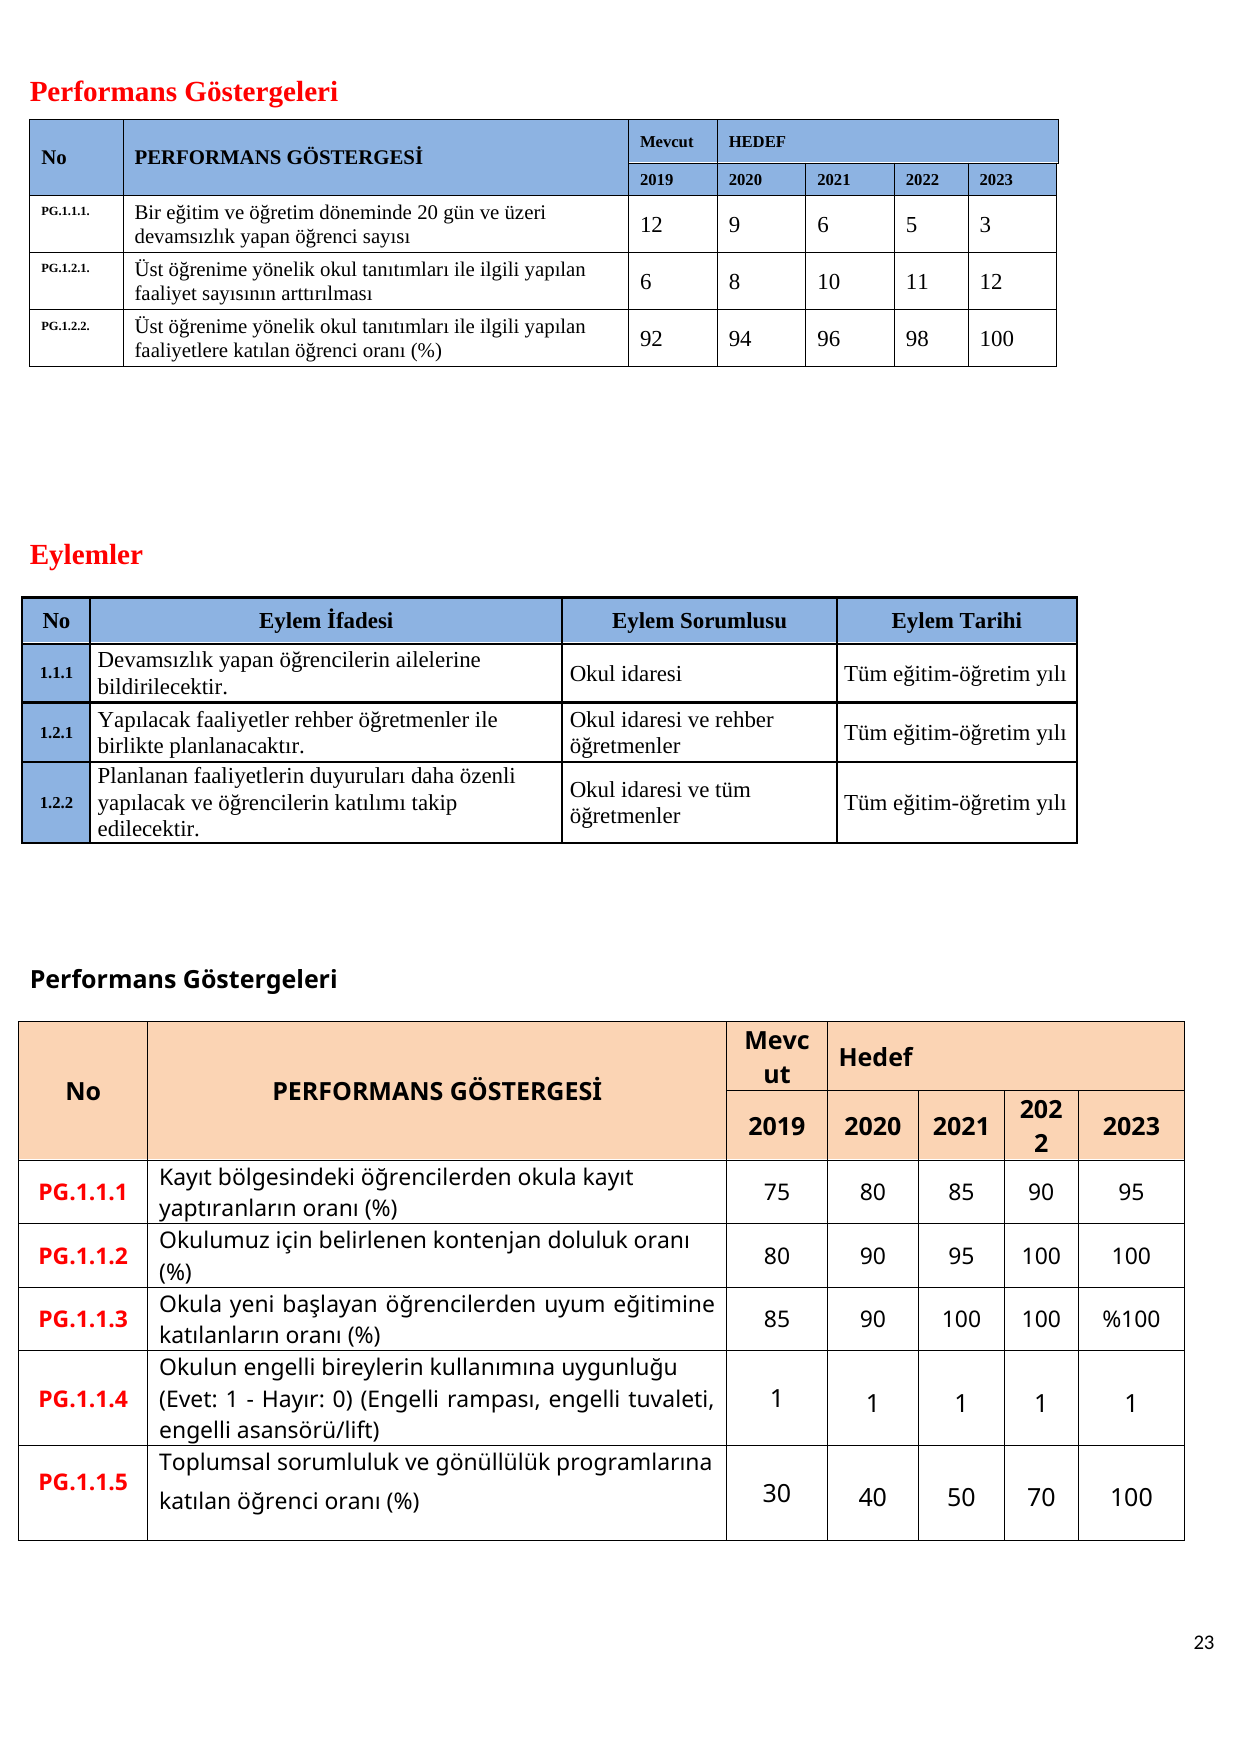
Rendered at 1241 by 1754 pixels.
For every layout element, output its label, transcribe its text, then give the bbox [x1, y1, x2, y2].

table_header Eylem Tarihi [838, 599, 1076, 642]
table_cell 2021 [919, 1091, 1004, 1159]
table_cell Tüm eğitim-öğretim yılı [838, 645, 1076, 701]
table_cell 70 [1005, 1446, 1078, 1540]
table_cell PG.1.1.3 [19, 1288, 147, 1350]
table_cell PG.1.2.1. [30, 253, 123, 309]
table_cell 8 [718, 253, 805, 309]
table_header No [23, 599, 89, 642]
table_cell Okula yeni başlayan öğrencilerden uyum eğitimine katılanların oranı (%) [148, 1288, 726, 1350]
table_cell 12 [969, 253, 1056, 309]
table_cell Tüm eğitim-öğretim yılı [838, 704, 1076, 761]
table_cell PG.1.2.2. [30, 310, 123, 366]
table_cell 1.1.1 [23, 645, 89, 701]
table_cell 2020 [718, 164, 805, 195]
table_cell 100 [1005, 1224, 1078, 1287]
table_cell 1 [1079, 1351, 1184, 1445]
table_cell 85 [727, 1288, 827, 1350]
table_cell 80 [727, 1224, 827, 1287]
table_cell 98 [895, 310, 968, 366]
table_cell 9 [718, 196, 805, 252]
text Eylemler [29, 537, 1214, 571]
table_cell Okulun engelli bireylerin kullanımına uygunluğu (Evet: 1 - Hayır: 0) (Engelli rampası, engelli tuvaleti, engelli asansörü/lift) [148, 1351, 726, 1445]
table_cell 1.2.2 [23, 763, 89, 842]
table_cell 2022 [1005, 1091, 1078, 1159]
table_cell 100 [969, 310, 1056, 366]
table_cell 2023 [1079, 1091, 1184, 1159]
table_cell 1.2.1 [23, 704, 89, 761]
table_cell 2022 [895, 164, 968, 195]
table_cell Üst öğrenime yönelik okul tanıtımları ile ilgili yapılan faaliyet sayısının arttırılması [124, 253, 628, 309]
table_cell Yapılacak faaliyetler rehber öğretmenler ile birlikte planlanacaktır. [91, 704, 561, 761]
table_cell 2021 [806, 164, 894, 195]
table_cell Okulumuz için belirlenen kontenjan doluluk oranı (%) [148, 1224, 726, 1287]
table_cell %100 [1079, 1288, 1184, 1350]
table_cell Tüm eğitim-öğretim yılı [838, 763, 1076, 842]
table_header Hedef [828, 1022, 1184, 1090]
table_cell 90 [828, 1224, 918, 1287]
table_cell 50 [919, 1446, 1004, 1540]
table_cell 96 [806, 310, 894, 366]
table_cell Bir eğitim ve öğretim döneminde 20 gün ve üzeri devamsızlık yapan öğrenci sayısı [124, 196, 628, 252]
table_header Eylem Sorumlusu [563, 599, 836, 642]
table_cell 100 [919, 1288, 1004, 1350]
table_cell Planlanan faaliyetlerin duyuruları daha özenli yapılacak ve öğrencilerin katılımı takip edilecektir. [91, 763, 561, 842]
table_header Eylem İfadesi [91, 599, 561, 642]
table_cell 11 [895, 253, 968, 309]
table_cell PG.1.1.2 [19, 1224, 147, 1287]
table_header Mevcut [629, 120, 717, 162]
table_cell 1 [919, 1351, 1004, 1445]
table_cell 95 [1079, 1161, 1184, 1223]
table_cell 85 [919, 1161, 1004, 1223]
table_cell Okul idaresi ve rehber öğretmenler [563, 704, 836, 761]
table_cell 100 [1079, 1446, 1184, 1540]
table_cell PG.1.1.1. [30, 196, 123, 252]
table_cell 10 [806, 253, 894, 309]
table_header PERFORMANS GÖSTERGESİ [148, 1022, 726, 1159]
table_cell PG.1.1.4 [19, 1351, 147, 1445]
table_cell Okul idaresi [563, 645, 836, 701]
table_cell 2023 [969, 164, 1056, 195]
table_header Mevcut [727, 1022, 827, 1090]
table_cell Okul idaresi ve tüm öğretmenler [563, 763, 836, 842]
table_cell 5 [895, 196, 968, 252]
table_cell 90 [828, 1288, 918, 1350]
table_cell 2020 [828, 1091, 918, 1159]
table_cell 30 [727, 1446, 827, 1540]
table_cell 92 [629, 310, 717, 366]
table_cell 100 [1005, 1288, 1078, 1350]
table_header PERFORMANS GÖSTERGESİ [124, 120, 628, 195]
table_cell 94 [718, 310, 805, 366]
table_cell Üst öğrenime yönelik okul tanıtımları ile ilgili yapılan faaliyetlere katılan öğrenci oranı (%) [124, 310, 628, 366]
table_cell 1 [828, 1351, 918, 1445]
table_cell PG.1.1.1 [19, 1161, 147, 1223]
table_cell 75 [727, 1161, 827, 1223]
table_cell 40 [828, 1446, 918, 1540]
table_cell 80 [828, 1161, 918, 1223]
table_cell 1 [1005, 1351, 1078, 1445]
table_header HEDEF [718, 120, 1058, 162]
table_header No [30, 120, 123, 195]
table_cell 90 [1005, 1161, 1078, 1223]
table_cell 1 [727, 1351, 827, 1445]
table_cell 95 [919, 1224, 1004, 1287]
table_cell 100 [1079, 1224, 1184, 1287]
text Performans Göstergeleri [29, 962, 1214, 996]
table_cell 2019 [727, 1091, 827, 1159]
table_cell 6 [806, 196, 894, 252]
table_cell 2019 [629, 164, 717, 195]
table_cell 6 [629, 253, 717, 309]
table_cell Kayıt bölgesindeki öğrencilerden okula kayıt yaptıranların oranı (%) [148, 1161, 726, 1223]
text Performans Göstergeleri [29, 74, 1214, 107]
table_cell Toplumsal sorumluluk ve gönüllülük programlarına katılan öğrenci oranı (%) [148, 1446, 726, 1540]
table_cell Devamsızlık yapan öğrencilerin ailelerine bildirilecektir. [91, 645, 561, 701]
table_header No [19, 1022, 147, 1159]
table_cell 3 [969, 196, 1056, 252]
table_cell PG.1.1.5 [19, 1446, 147, 1540]
table_cell 12 [629, 196, 717, 252]
